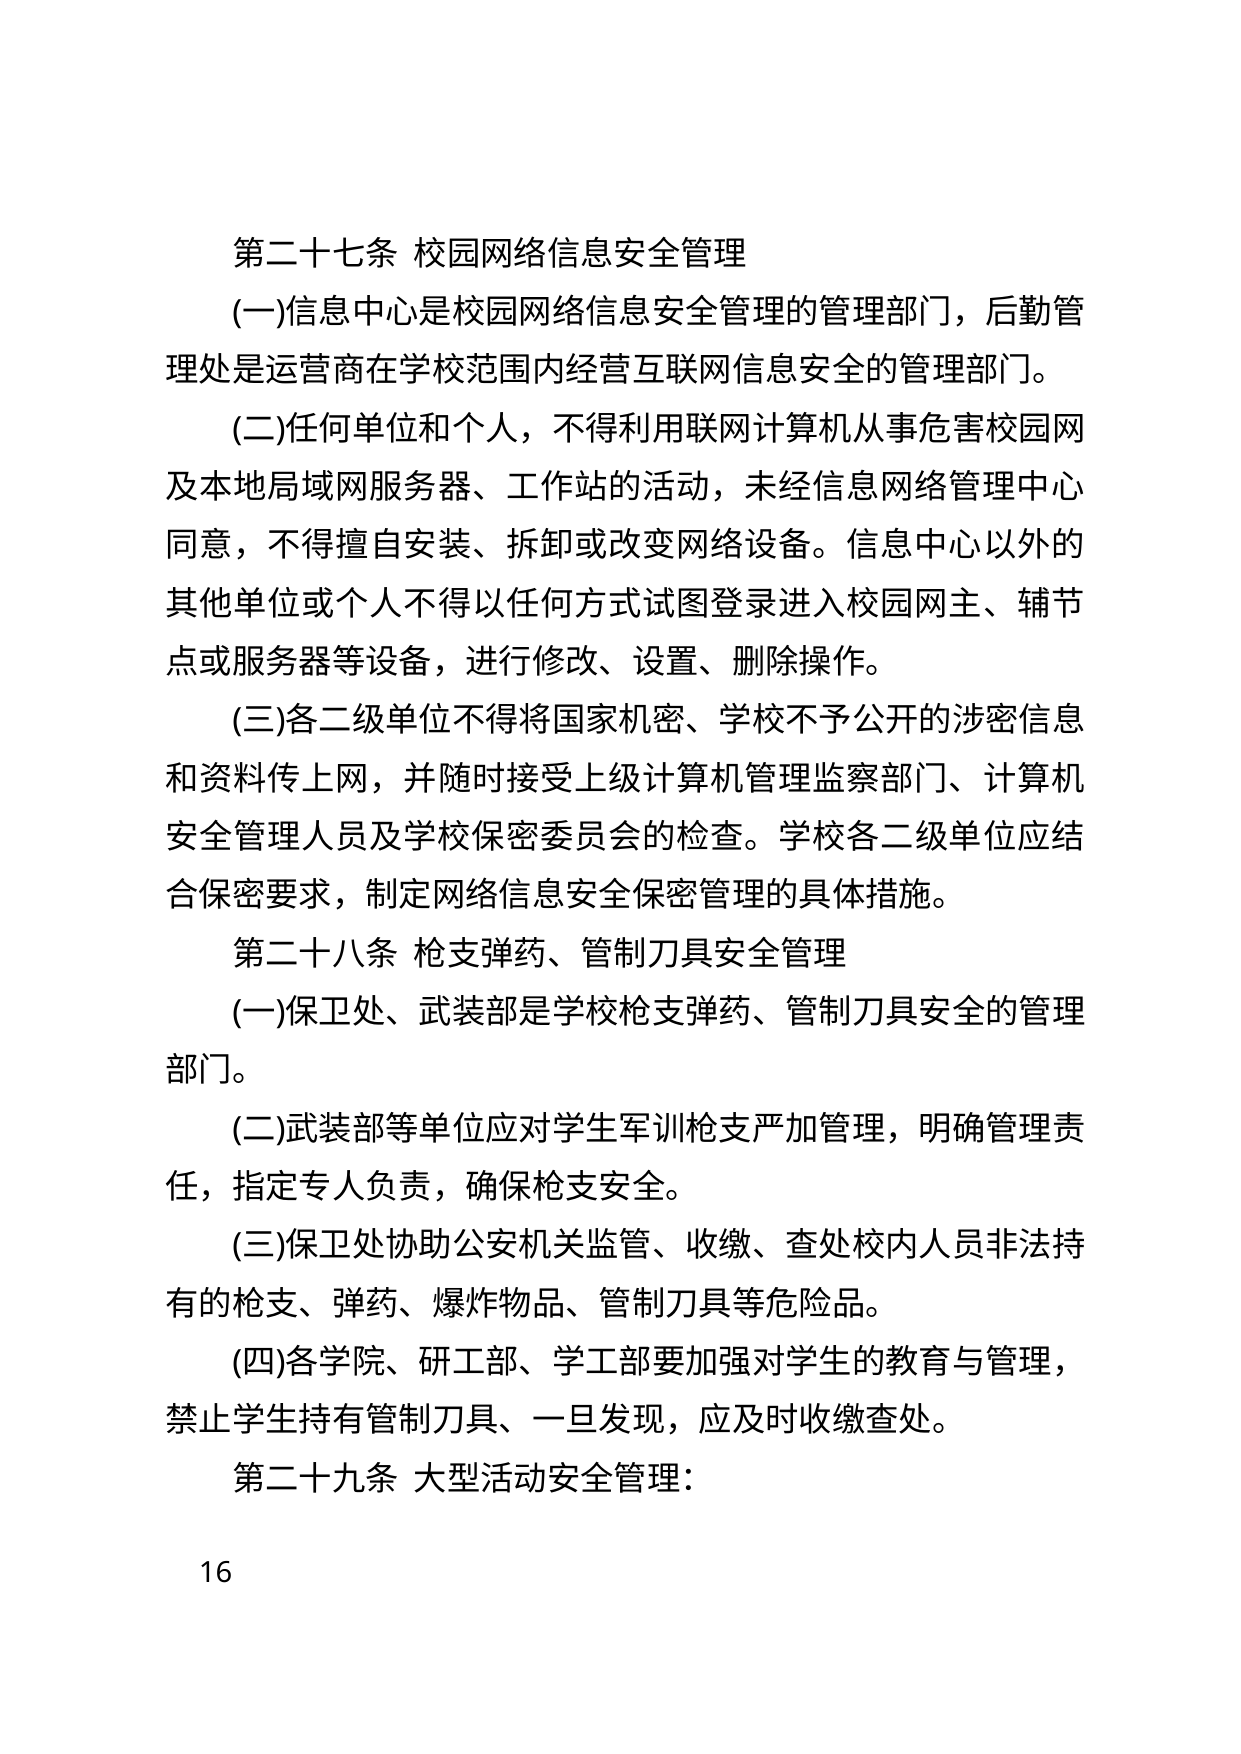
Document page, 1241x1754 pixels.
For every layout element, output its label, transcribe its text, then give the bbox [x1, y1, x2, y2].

text (四)各学院、研工部、学工部要加强对学生的教育与管理，禁止学生持有管制刀具、一旦发现，应及时收缴查处。 [165, 1327, 1087, 1443]
text (三)保卫处协助公安机关监管、收缴、查处校内人员非法持有的枪支、弹药、爆炸物品、管制刀具等危险品。 [165, 1210, 1087, 1327]
text (二)武装部等单位应对学生军训枪支严加管理，明确管理责任，指定专人负责，确保枪支安全。 [165, 1093, 1087, 1210]
text 第二十九条 大型活动安全管理： [165, 1443, 1087, 1502]
text (二)任何单位和个人，不得利用联网计算机从事危害校园网及本地局域网服务器、工作站的活动，未经信息网络管理中心同意，不得擅自安装、拆卸或改变网络设备。信息中心以外的其他单位或个人不得以任何方式试图登录进入校园网主、辅节点或服务器等设备，进行修改、设置、删除操作。 [165, 393, 1087, 685]
text 第二十八条 枪支弹药、管制刀具安全管理 [165, 918, 1087, 977]
text (一)保卫处、武装部是学校枪支弹药、管制刀具安全的管理部门。 [165, 977, 1087, 1093]
text 第二十七条 校园网络信息安全管理 [165, 218, 1087, 277]
text (一)信息中心是校园网络信息安全管理的管理部门，后勤管理处是运营商在学校范围内经营互联网信息安全的管理部门。 [165, 277, 1087, 393]
text (三)各二级单位不得将国家机密、学校不予公开的涉密信息和资料传上网，并随时接受上级计算机管理监察部门、计算机安全管理人员及学校保密委员会的检查。学校各二级单位应结合保密要求，制定网络信息安全保密管理的具体措施。 [165, 685, 1087, 918]
